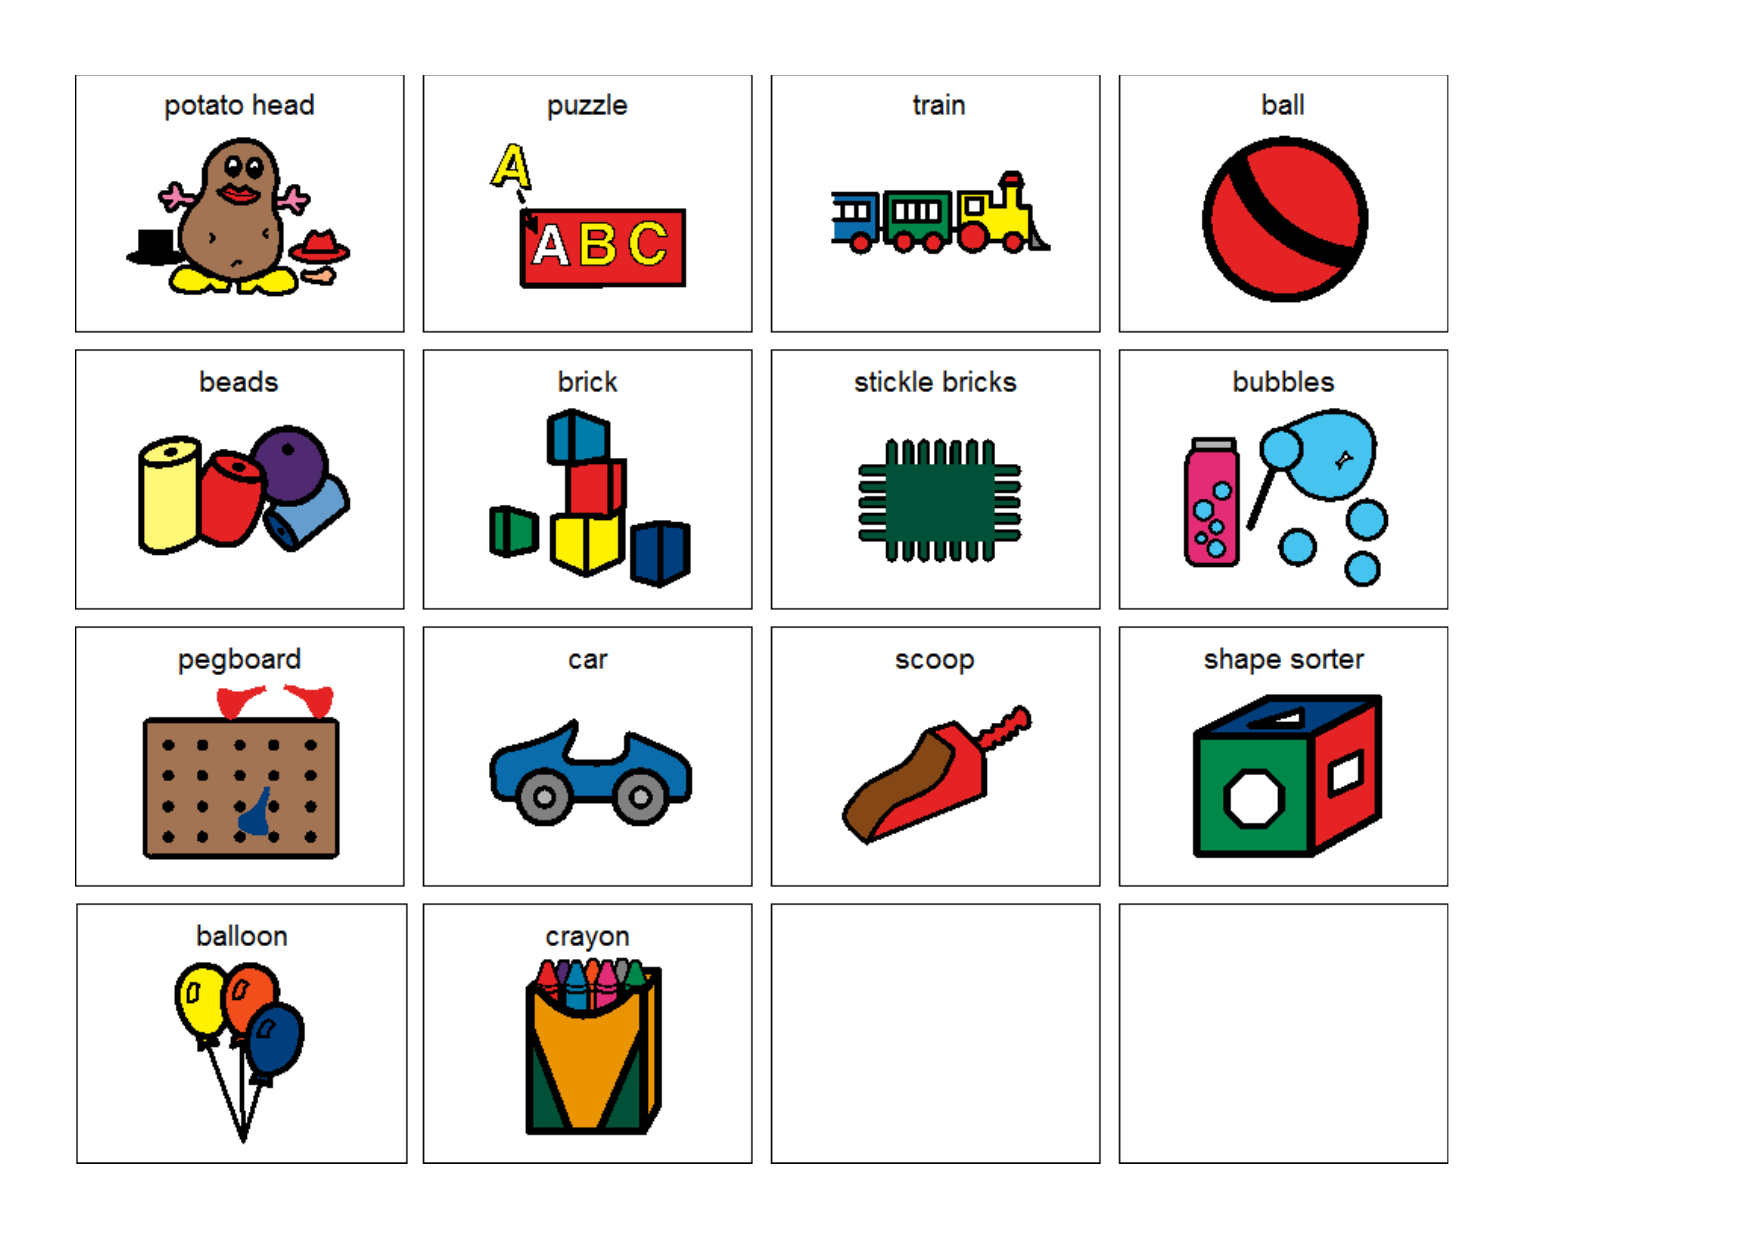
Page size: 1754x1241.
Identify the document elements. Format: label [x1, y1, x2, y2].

picture [75, 75, 1449, 1164]
